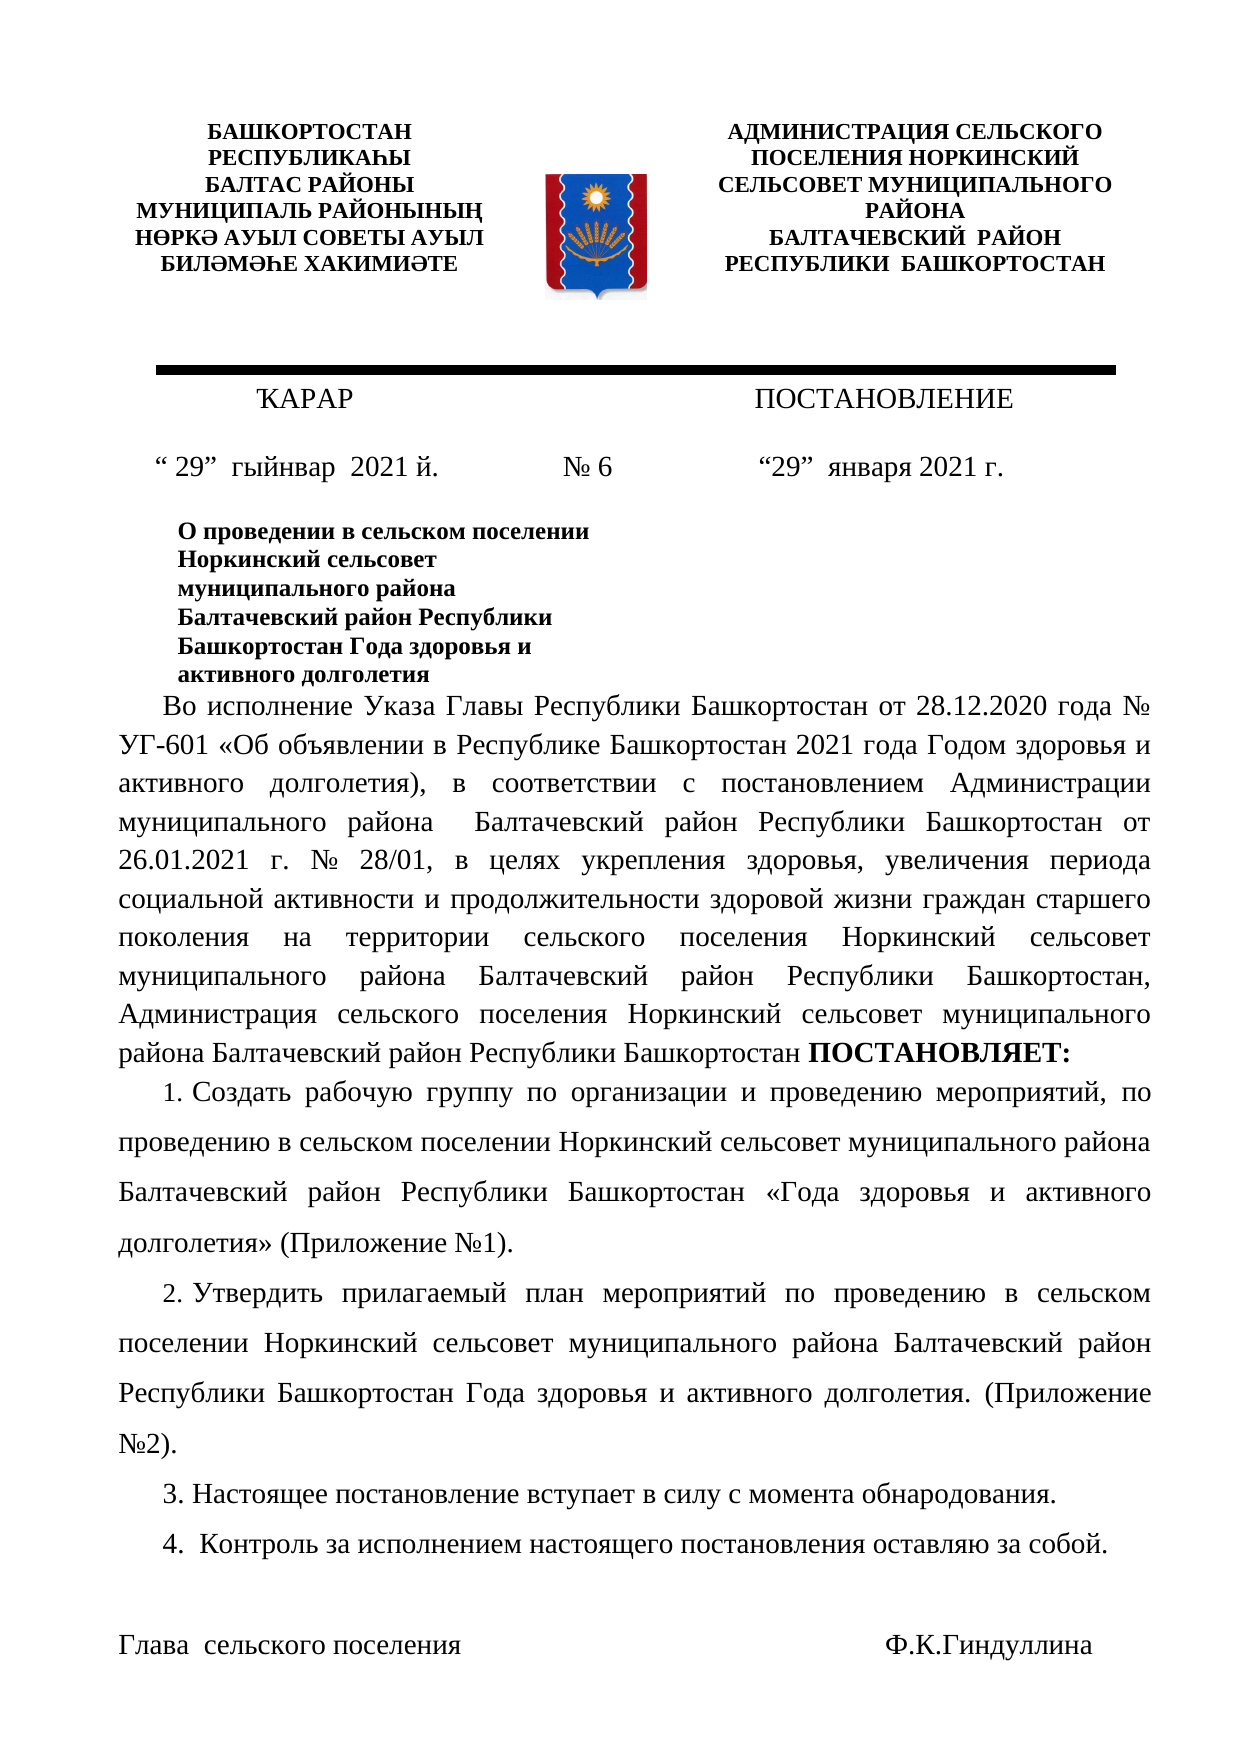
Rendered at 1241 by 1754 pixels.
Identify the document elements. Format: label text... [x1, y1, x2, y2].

table_header [512, 118, 681, 355]
picture [545, 174, 647, 300]
list Создать рабочую группу по организации и проведению мероприятий, по проведению в сельском поселении Норкинский сельсовет муниципального район Республики Башкортостан «Года здоровья и активного долголетия» (Приложение №1). [118, 1074, 1152, 1258]
text Норкинский сельсовет [177, 544, 1211, 573]
text ҠАРАР ПОСТАНОВЛЕНИЕ [118, 382, 1152, 415]
text Башкортостан Года здоровья и [177, 631, 1152, 659]
text муниципального района [177, 573, 1211, 602]
text активного долголетия [177, 659, 1152, 688]
list Утвердить прилагаемый план мероприятий по проведению в сельском поселении Норкинский сельсовет муниципального район Республики Башкортостан Года здоровья и активного долголетия. (Приложение №2). [118, 1275, 1152, 1459]
text “ гыйнвар 2021 й. № 6 “ января . [118, 449, 1152, 482]
table_header АДМИНИСТРАЦИЯ СЕЛЬСКОГО ПОСЕЛЕНИЯ НОРКИНСКИЙ СЕЛЬСОВЕТ МУНИЦИПАЛЬНОГО РАЙОНА РЕСПУБЛИКИ БАШКОРТОСТАН [681, 118, 1149, 355]
table_header БАШКОРТОСТАН РЕСПУБЛИКАҺЫ БАЛТАС РАЙОНЫ МУНИЦИПАЛЬ РАЙОНЫНЫҢ НӨРКӘ АУЫЛ СОВЕТЫ АУЫЛ БИЛӘМӘҺЕ ХАКИМИӘТЕ [107, 118, 512, 355]
text Республики [177, 602, 1211, 631]
list Настоящее постановление вступает в силу с момента обнародования. [118, 1476, 1152, 1510]
text О проведении в сельском поселении [177, 516, 1211, 544]
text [118, 1627, 1152, 1661]
list Контроль за исполнением настоящего постановления оставляю за собой. [118, 1527, 1152, 1560]
text Во исполнение Указа Главы Республики Башкортостан от 28.12.2020 года № УГ-601 «Об объявлении в Республике Башкортостан 2021 года Годом здоровья и активного долголетия), в соответствии с постановлением Администрации муниципального район Республики Башкортостан от 26.01.2021 г. № 28/01, в целях укрепления здоровья, увеличения периода социальной активности и продолжительности здоровой жизни граждан старшего поколения на территории сельского поселения Норкинский сельсовет муниципального район Республики Башкортостан, Администрация сельского поселения Норкинский сельсовет муниципального район Республики Башкортостан ПОСТАНОВЛЯЕТ: [118, 688, 1152, 1069]
